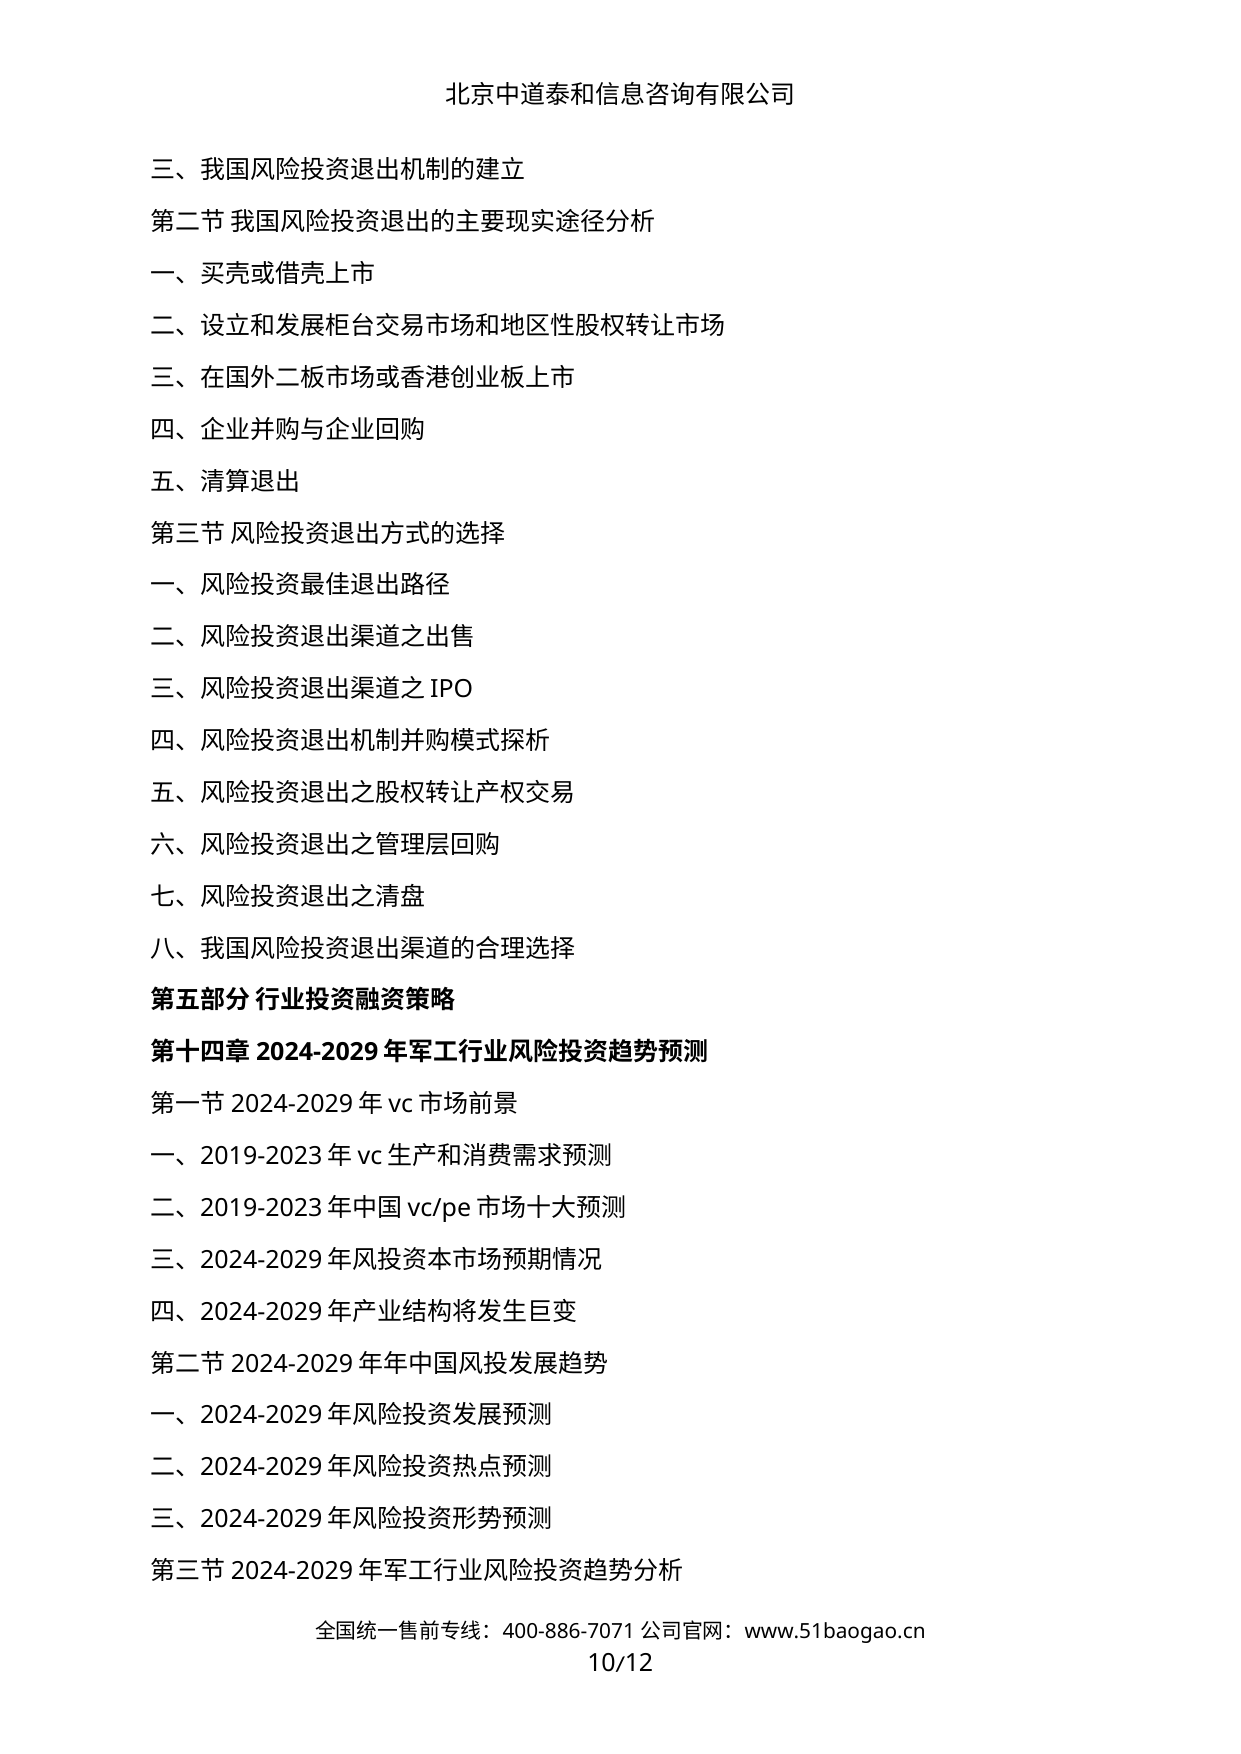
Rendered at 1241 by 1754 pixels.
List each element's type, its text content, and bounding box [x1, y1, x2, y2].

text 八、我国风险投资退出渠道的合理选择 [150, 928, 1090, 964]
text 五、风险投资退出之股权转让产权交易 [150, 772, 1090, 809]
text 第五部分 行业投资融资策略 [150, 980, 1090, 1016]
text 一、2019-2023年vc生产和消费需求预测 [150, 1136, 1090, 1172]
text 第三节 风险投资退出方式的选择 [150, 513, 1090, 549]
text 六、风险投资退出之管理层回购 [150, 824, 1090, 861]
text 第二节 2024-2029年年中国风投发展趋势 [150, 1343, 1090, 1379]
text 三、我国风险投资退出机制的建立 [150, 150, 1090, 186]
text 第一节 2024-2029年vc市场前景 [150, 1084, 1090, 1120]
text 一、2024-2029年风险投资发展预测 [150, 1395, 1090, 1431]
text 第二节 我国风险投资退出的主要现实途径分析 [150, 202, 1090, 238]
text 二、风险投资退出渠道之出售 [150, 617, 1090, 653]
text 三、在国外二板市场或香港创业板上市 [150, 357, 1090, 394]
text 四、风险投资退出机制并购模式探析 [150, 721, 1090, 757]
text 第三节 2024-2029年军工行业风险投资趋势分析 [150, 1551, 1090, 1587]
text 三、2024-2029年风险投资形势预测 [150, 1499, 1090, 1535]
text 四、2024-2029年产业结构将发生巨变 [150, 1291, 1090, 1327]
text 三、风险投资退出渠道之IPO [150, 669, 1090, 705]
text 第十四章 2024-2029年军工行业风险投资趋势预测 [150, 1032, 1090, 1068]
text 一、风险投资最佳退出路径 [150, 565, 1090, 601]
text 一、买壳或借壳上市 [150, 254, 1090, 290]
text 二、设立和发展柜台交易市场和地区性股权转让市场 [150, 306, 1090, 342]
text 四、企业并购与企业回购 [150, 409, 1090, 446]
text 二、2019-2023年中国vc/pe市场十大预测 [150, 1187, 1090, 1224]
text 五、清算退出 [150, 461, 1090, 497]
text 二、2024-2029年风险投资热点预测 [150, 1447, 1090, 1483]
text 三、2024-2029年风投资本市场预期情况 [150, 1239, 1090, 1276]
text 七、风险投资退出之清盘 [150, 876, 1090, 912]
